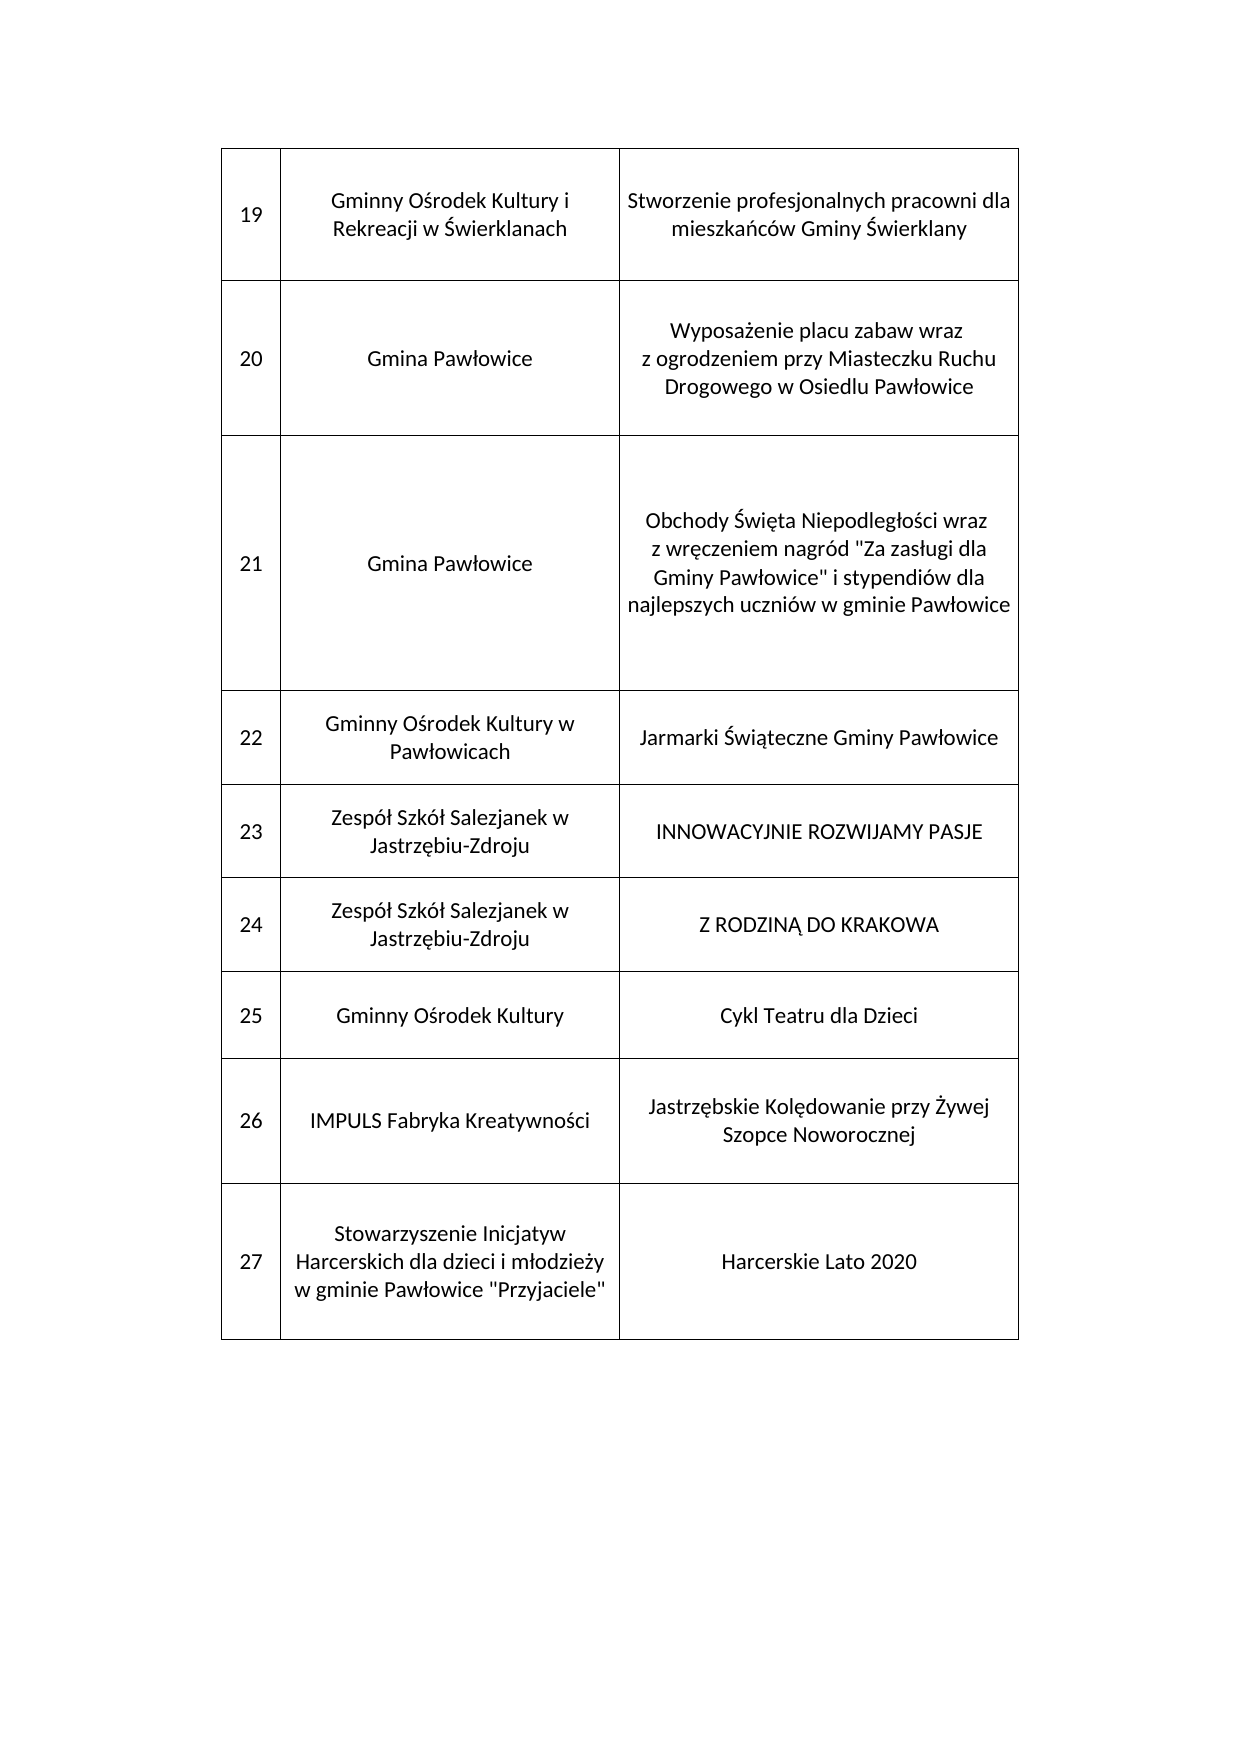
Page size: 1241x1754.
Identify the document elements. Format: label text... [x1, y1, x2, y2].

table_cell Gmina Pawłowice [281, 436, 619, 690]
table_cell 20 [222, 281, 280, 434]
table_cell Harcerskie Lato 2020 [620, 1184, 1018, 1339]
table_cell Wyposażenie placu zabaw wraz z ogrodzeniem przy Miasteczku Ruchu Drogowego w Osiedlu Pawłowice [620, 281, 1018, 434]
table_cell INNOWACYJNIE ROZWIJAMY PASJE [620, 785, 1018, 877]
table_cell Stowarzyszenie Inicjatyw Harcerskich dla dzieci i młodzieży w gminie Pawłowice "Przyjaciele" [281, 1184, 619, 1339]
table_cell Gmina Pawłowice [281, 281, 619, 434]
table_cell 23 [222, 785, 280, 877]
table_cell Jastrzębskie Kolędowanie przy Żywej Szopce Noworocznej [620, 1059, 1018, 1182]
table_cell Gminny Ośrodek Kultury i Rekreacji w Świerklanach [281, 149, 619, 280]
table_cell Z RODZINĄ DO KRAKOWA [620, 878, 1018, 971]
table_cell Cykl Teatru dla Dzieci [620, 972, 1018, 1057]
table_cell IMPULS Fabryka Kreatywności [281, 1059, 619, 1182]
table_cell 21 [222, 436, 280, 690]
table_cell Zespół Szkół Salezjanek w Jastrzębiu-Zdroju [281, 785, 619, 877]
table_cell 25 [222, 972, 280, 1057]
table_cell Zespół Szkół Salezjanek w Jastrzębiu-Zdroju [281, 878, 619, 971]
table_cell Jarmarki Świąteczne Gminy Pawłowice [620, 691, 1018, 783]
table_cell 22 [222, 691, 280, 783]
table_cell 19 [222, 149, 280, 280]
table_cell Stworzenie profesjonalnych pracowni dla mieszkańców Gminy Świerklany [620, 149, 1018, 280]
table_cell 24 [222, 878, 280, 971]
table_cell 27 [222, 1184, 280, 1339]
table_cell Gminny Ośrodek Kultury [281, 972, 619, 1057]
table_cell 26 [222, 1059, 280, 1182]
table_cell Obchody Święta Niepodległości wraz z wręczeniem nagród "Za zasługi dla Gminy Pawłowice" i stypendiów dla najlepszych uczniów w gminie Pawłowice [620, 436, 1018, 690]
table_cell Gminny Ośrodek Kultury w Pawłowicach [281, 691, 619, 783]
